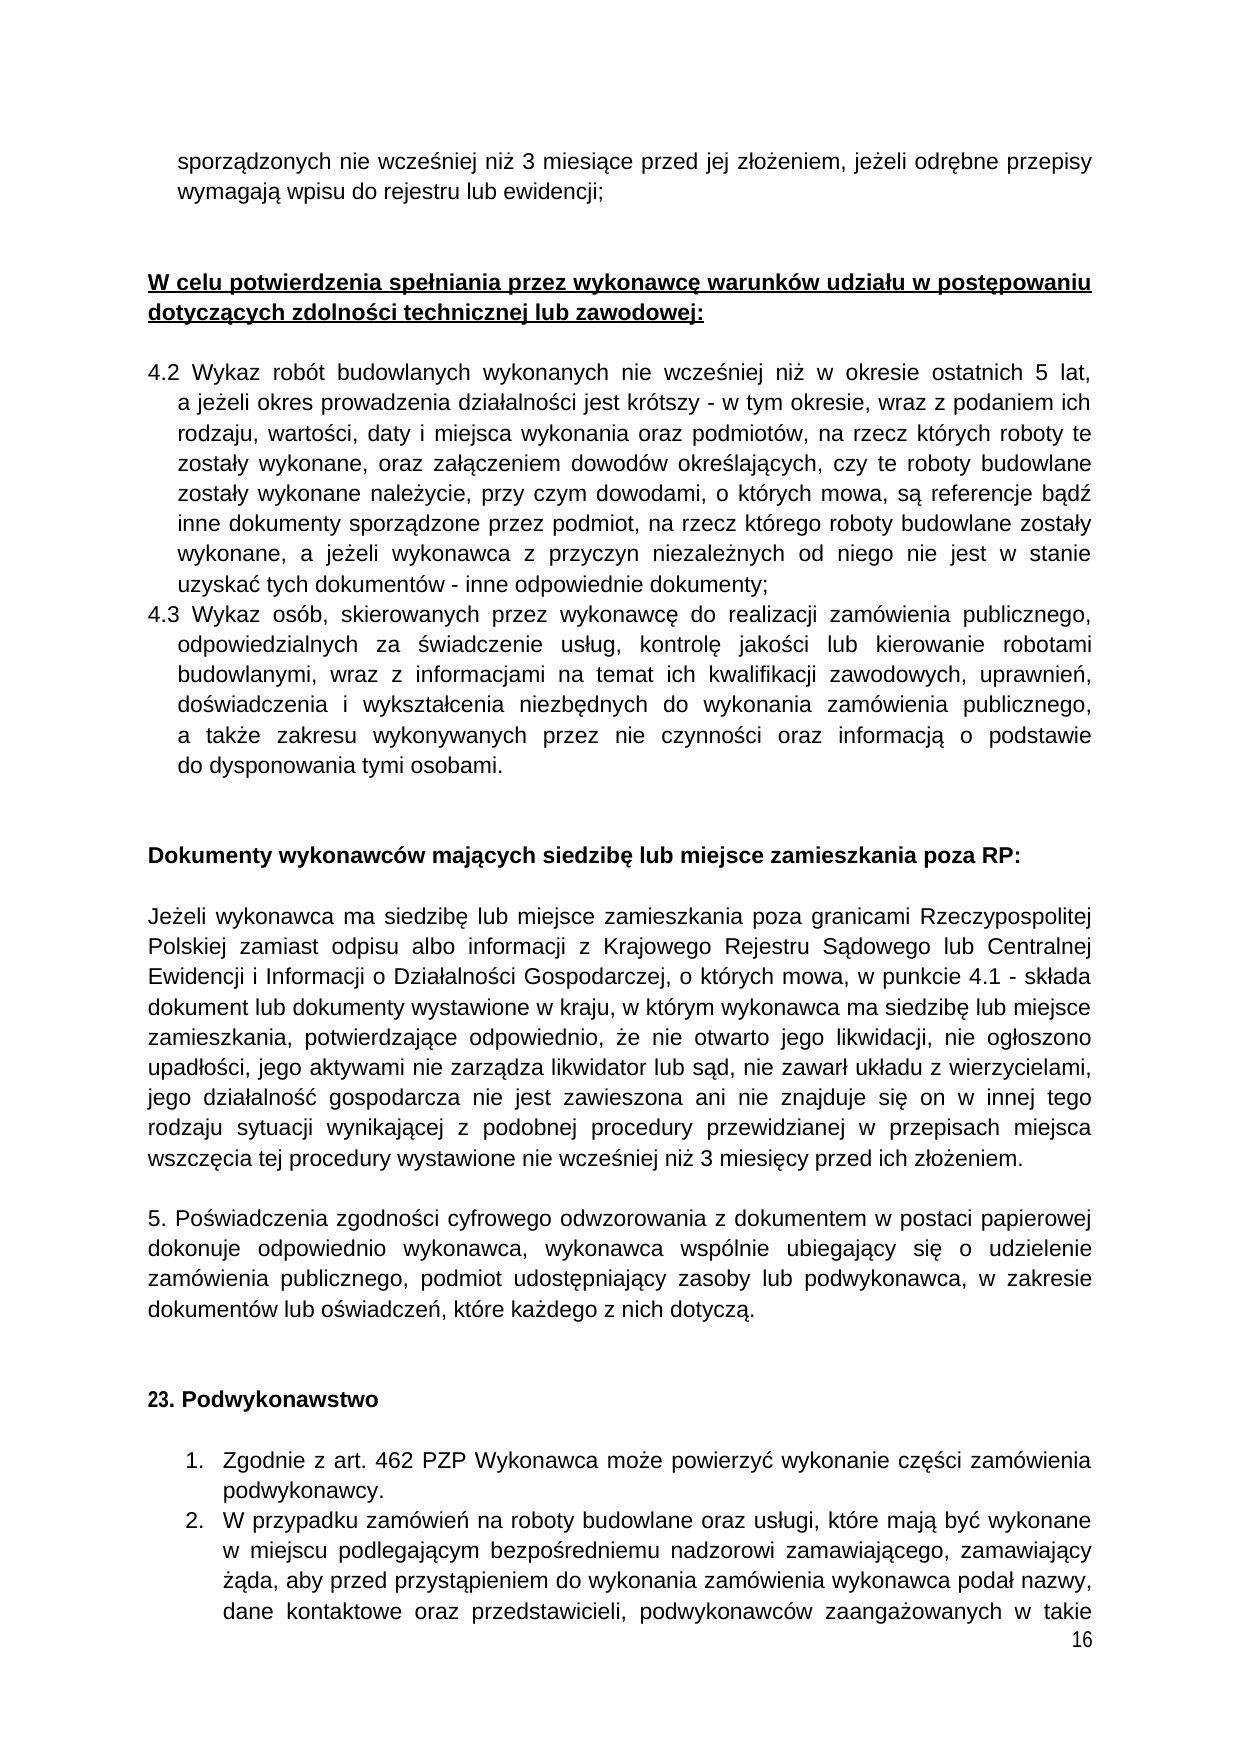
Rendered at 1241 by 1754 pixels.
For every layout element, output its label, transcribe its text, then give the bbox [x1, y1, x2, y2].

text 5. Poświadczenia zgodności cyfrowego odwzorowania z dokumentem w postaci papierowej dokonuje odpowiednio wykonawca, wykonawca wspólnie ubiegający się o udzielenie zamówienia publicznego, podmiot udostępniający zasoby lub podwykonawca, w zakresie dokumentów lub oświadczeń, które każdego z nich dotyczą. [148, 1205, 1092, 1322]
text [148, 148, 1092, 204]
text 4.2 Wykaz robót budowlanych wykonanych nie wcześniej niż w okresie ostatnich 5 lat, a jeżeli okres prowadzenia działalności jest krótszy - w tym okresie, wraz z podaniem ich rodzaju, wartości, daty i miejsca wykonania oraz podmiotów, na rzecz których roboty te zostały wykonane, oraz załączeniem dowodów określających, czy te roboty budowlane zostały wykonane należycie, przy czym dowodami, o których mowa, są referencje bądź inne dokumenty sporządzone przez podmiot, na rzecz którego roboty budowlane zostały wykonane, a jeżeli wykonawca z przyczyn niezależnych od niego nie jest w stanie uzyskać tych dokumentów - inne odpowiednie dokumenty; [148, 359, 1092, 597]
text 23. Podwykonawstwo [148, 1386, 1092, 1413]
list Zgodnie z art. 462 PZP Wykonawca może powierzyć wykonanie części zamówienia podwykonawcy. [185, 1447, 1092, 1503]
text 4.3 Wykaz osób, skierowanych przez wykonawcę do realizacji zamówienia publicznego, odpowiedzialnych za świadczenie usług, kontrolę jakości lub kierowanie robotami budowlanymi, wraz z informacjami na temat ich kwalifikacji zawodowych, uprawnień, doświadczenia i wykształcenia niezbędnych do wykonania zamówienia publicznego, a także zakresu wykonywanych przez nie czynności oraz informacją o podstawie do dysponowania tymi osobami. [148, 601, 1092, 778]
text W celu potwierdzenia spełniania przez wykonawcę warunków udziału w postępowaniu dotyczących zdolności technicznej lub zawodowej: [148, 268, 1092, 291]
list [185, 1507, 1092, 1624]
text Jeżeli wykonawca ma siedzibę lub miejsce zamieszkania poza granicami Rzeczypospolitej Polskiej zamiast odpisu albo informacji z Krajowego Rejestru Sądowego lub Centralnej Ewidencji i Informacji o Działalności Gospodarczej, o których mowa, w punkcie 4.1 - składa dokument lub dokumenty wystawione w kraju, w którym wykonawca ma siedzibę lub miejsce zamieszkania, potwierdzające odpowiednio, że nie otwarto jego likwidacji, nie ogłoszono upadłości, jego aktywami nie zarządza likwidator lub sąd, nie zawarł układu z wierzycielami, jego działalność gospodarcza nie jest zawieszona ani nie znajduje się on w innej tego rodzaju sytuacji wynikającej z podobnej procedury przewidzianej w przepisach miejsca wszczęcia tej procedury wystawione nie wcześniej niż 3 miesięcy przed ich złożeniem. [148, 903, 1092, 1171]
text Dokumenty wykonawców mających siedzibę lub miejsce zamieszkania poza RP: [148, 842, 1092, 869]
text W celu potwierdzenia spełniania przez wykonawcę warunków udziału w postępowaniu dotyczących zdolności technicznej lub zawodowej: [148, 293, 1092, 325]
